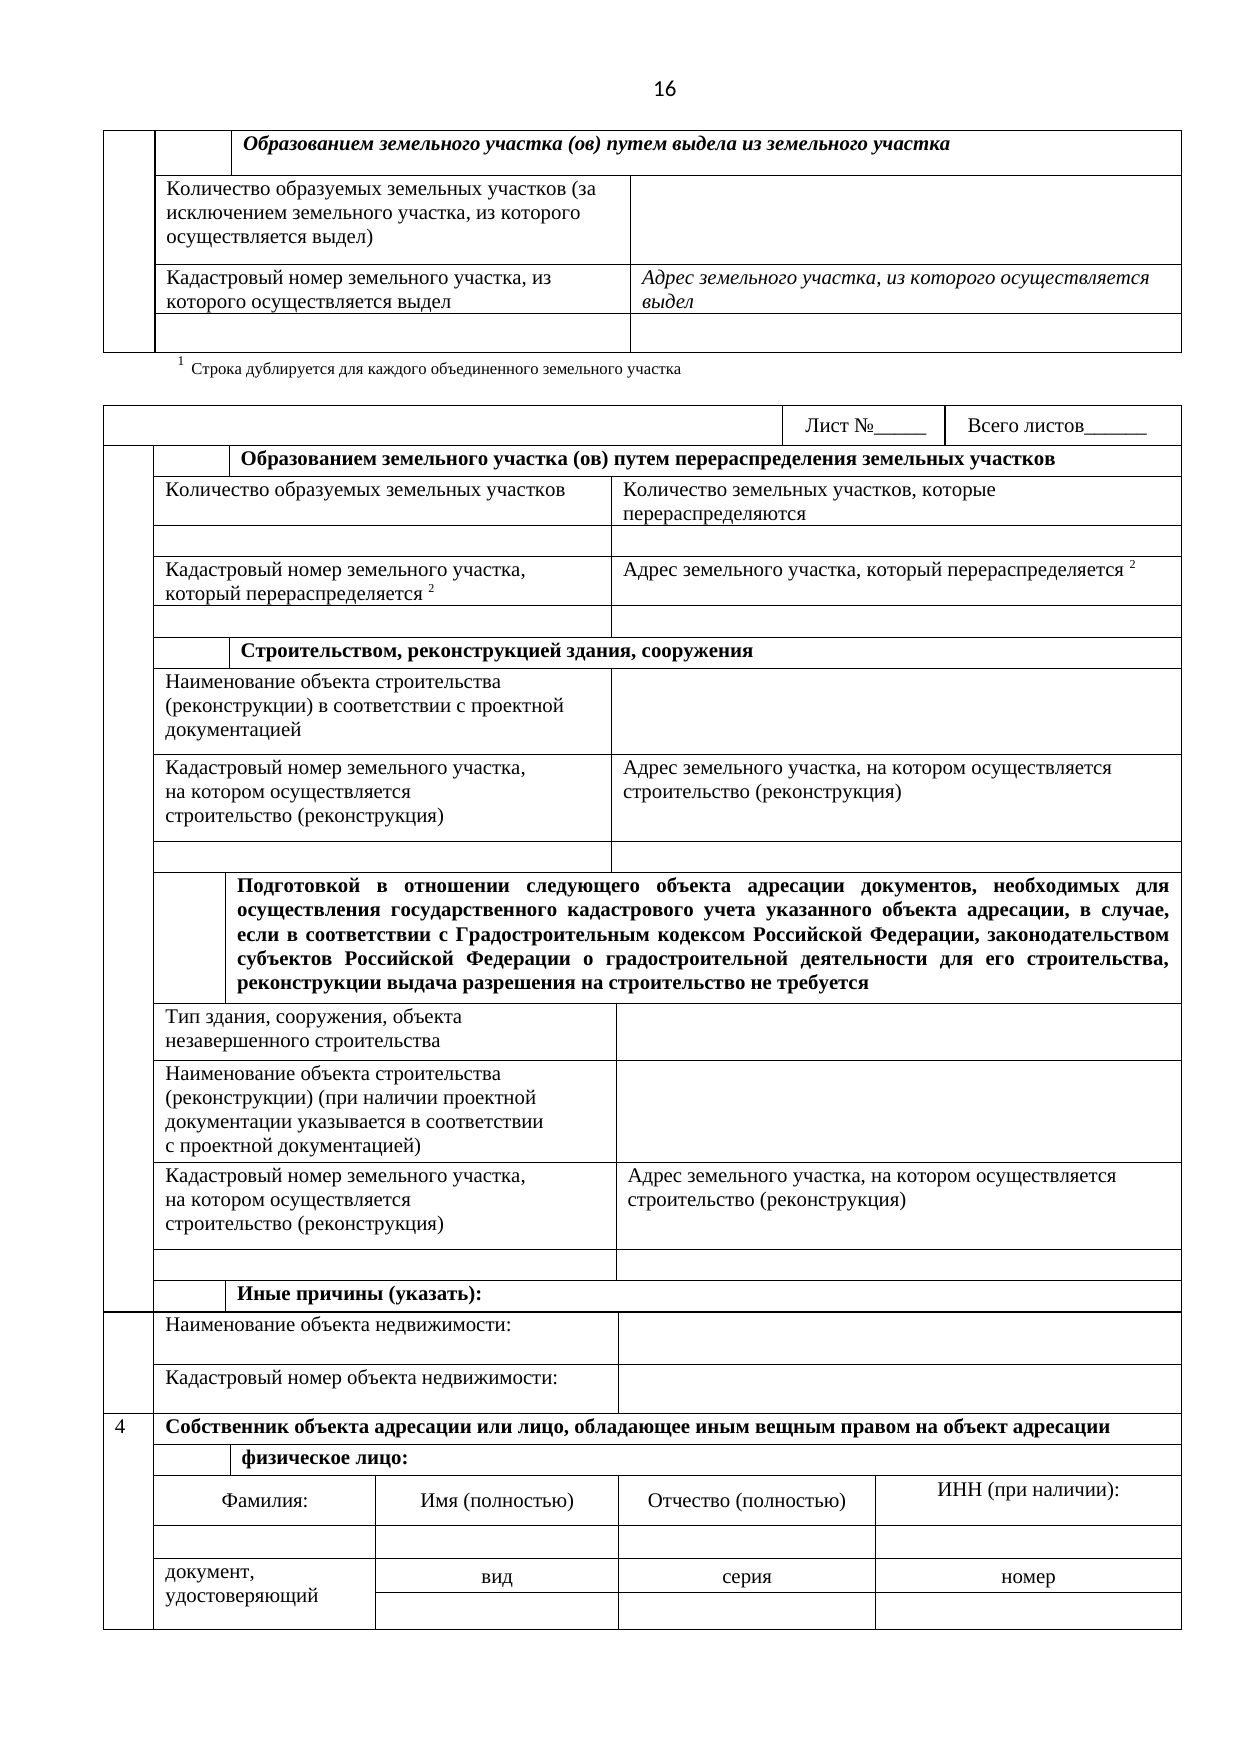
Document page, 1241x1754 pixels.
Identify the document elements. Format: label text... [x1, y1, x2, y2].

table_cell Кадастровый номер земельного участка, на котором осуществляется строительство (реконструкция) [154, 1163, 616, 1249]
table_cell [617, 1250, 1181, 1280]
table_cell [612, 526, 1181, 556]
table_header Всего листов______ [946, 406, 1181, 445]
table_cell [156, 131, 231, 175]
table_cell 4 [104, 1414, 153, 1629]
table_cell Количество земельных участков, которые перераспределяются [612, 477, 1181, 525]
table_cell [154, 1526, 375, 1558]
table_cell [104, 446, 153, 1311]
table_cell Фамилия: [154, 1476, 375, 1524]
table_cell Кадастровый номер земельного участка, который перераспределяется 2 [154, 557, 611, 605]
table_cell ИНН (при наличии): [876, 1476, 1181, 1524]
table_cell Количество образуемых земельных участков (за исключением земельного участка, из которого осуществляется выдел) [156, 176, 630, 264]
table_cell [612, 606, 1181, 637]
table_cell [631, 314, 1181, 352]
table_cell Кадастровый номер объекта недвижимости: [154, 1365, 618, 1413]
table_cell Кадастровый номер земельного участка, из которого осуществляется выдел [156, 265, 630, 313]
table_cell [876, 1593, 1181, 1629]
text 1 Строка дублируется для каждого объединенного земельного участка [177, 353, 1152, 379]
table_cell номер [876, 1559, 1181, 1592]
table_cell [617, 1004, 1181, 1060]
table_cell [156, 314, 630, 352]
table_cell Собственник объекта адресации или лицо, обладающее иным вещным правом на объект адресации [154, 1414, 1181, 1444]
table_cell [619, 1593, 875, 1629]
table_cell вид [376, 1559, 618, 1592]
table_cell [154, 1250, 616, 1280]
table_cell [154, 1445, 230, 1475]
table_cell Образованием земельного участка (ов) путем выдела из земельного участка [232, 131, 1181, 175]
table_cell [876, 1526, 1181, 1558]
table_cell Адрес земельного участка, на котором осуществляется строительство (реконструкция) [617, 1163, 1181, 1249]
table_cell [619, 1313, 1181, 1364]
table_cell Строительством, реконструкцией здания, сооружения [230, 638, 1181, 668]
table_cell [617, 1061, 1181, 1162]
table_cell Образованием земельного участка (ов) путем перераспределения земельных участков [230, 446, 1181, 476]
table_cell [154, 873, 225, 1003]
table_cell Адрес земельного участка, который перераспределяется 2 [612, 557, 1181, 605]
table_cell Тип здания, сооружения, объекта незавершенного строительства [154, 1004, 616, 1060]
table_cell Адрес земельного участка, из которого осуществляется выдел [631, 265, 1181, 313]
table_cell Адрес земельного участка, на котором осуществляется строительство (реконструкция) [612, 755, 1181, 841]
table_cell [154, 842, 611, 872]
table_cell [104, 1313, 153, 1413]
table_cell Подготовкой в отношении следующего объекта адресации документов, необходимых для осуществления государственного кадастрового учета указанного объекта адресации, в случае, если в соответствии с Градостроительным кодексом Российской Федерации, законодательством субъектов Российской Федерации о градостроительной деятельности для его строительства, реконструкции выдача разрешения на строительство не требуется [226, 873, 1181, 1003]
table_cell [619, 1365, 1181, 1413]
table_cell Имя (полностью) [376, 1476, 618, 1524]
table_cell Наименование объекта строительства (реконструкции) (при наличии проектной документации указывается в соответствии с проектной документацией) [154, 1061, 616, 1162]
table_header [104, 406, 782, 445]
table_cell Наименование объекта недвижимости: [154, 1313, 618, 1364]
table_cell [619, 1526, 875, 1558]
table_cell [154, 638, 229, 668]
table_cell [612, 842, 1181, 872]
table_cell Иные причины (указать): [226, 1281, 1181, 1311]
table_cell Количество образуемых земельных участков [154, 477, 611, 525]
table_cell [612, 669, 1181, 754]
table_cell Кадастровый номер земельного участка, на котором осуществляется строительство (реконструкция) [154, 755, 611, 841]
table_cell физическое лицо: [231, 1445, 1181, 1475]
table_cell серия [619, 1559, 875, 1592]
table_cell [631, 176, 1181, 264]
table_cell документ, удостоверяющий личность: [154, 1559, 375, 1629]
table_cell Наименование объекта строительства (реконструкции) в соответствии с проектной документацией [154, 669, 611, 754]
table_cell [376, 1593, 618, 1629]
table_cell [154, 526, 611, 556]
table_cell [154, 1281, 225, 1311]
table_cell [376, 1526, 618, 1558]
table_cell [154, 446, 229, 476]
table_cell [154, 606, 611, 637]
table_header Лист №_____ [783, 406, 944, 445]
table_cell Отчество (полностью) [619, 1476, 875, 1524]
